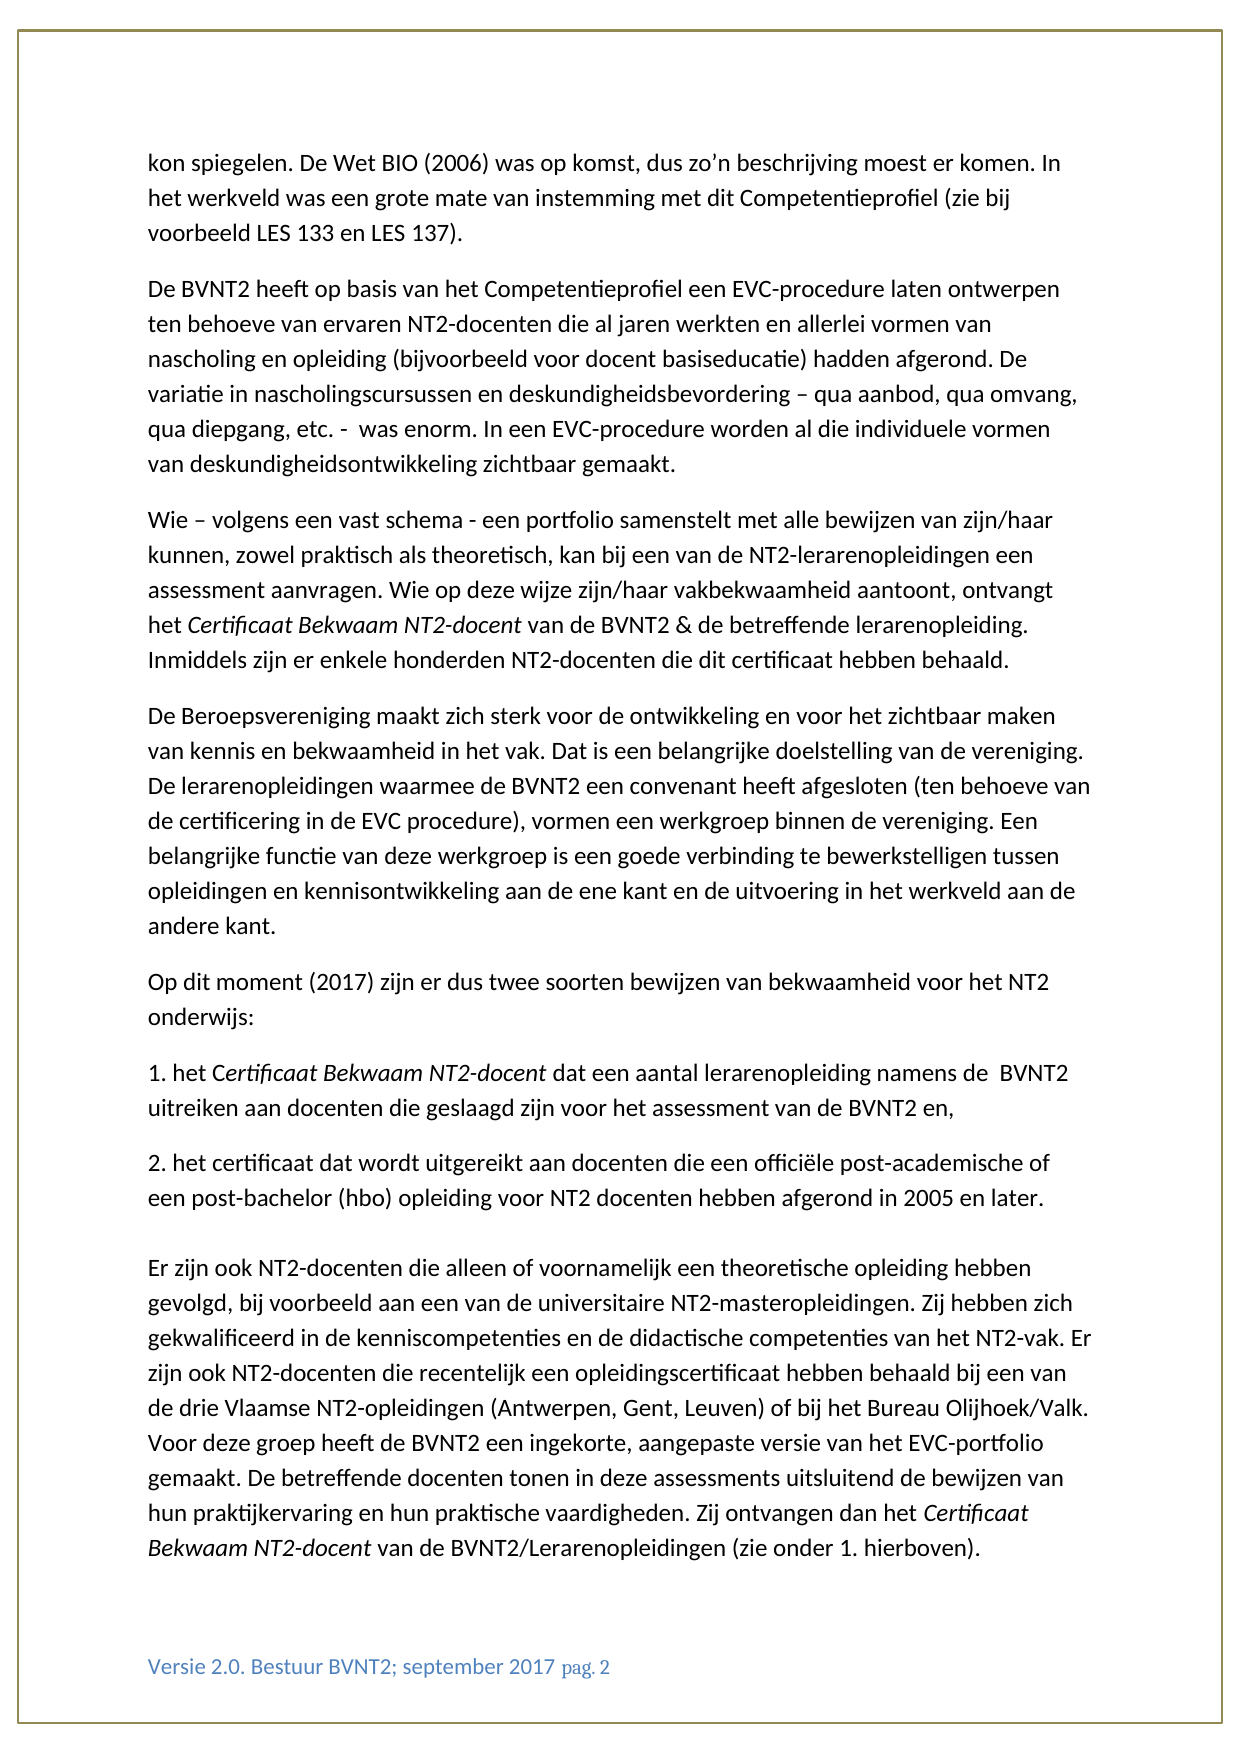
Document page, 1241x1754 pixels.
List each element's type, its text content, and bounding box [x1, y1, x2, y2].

text Op dit moment (2017) zijn er dus twee soorten bewijzen van bekwaamheid voor het NT2 onderwijs: [148, 966, 1093, 1031]
text De Beroepsvereniging maakt zich sterk voor de ontwikkeling en voor het zichtbaar maken van kennis en bekwaamheid in het vak. Dat is een belangrijke doelstelling van de vereniging. De lerarenopleidingen waarmee de BVNT2 een convenant heeft afgesloten (ten behoeve van de certificering in de EVC procedure), vormen een werkgroep binnen de vereniging. Een belangrijke functie van deze werkgroep is een goede verbinding te bewerkstelligen tussen opleidingen en kennisontwikkeling aan de ene kant en de uitvoering in het werkveld aan de andere kant. [148, 700, 1093, 941]
text De BVNT2 heeft op basis van het Competentieprofiel een EVC-procedure laten ontwerpen ten behoeve van ervaren NT2-docenten die al jaren werkten en allerlei vormen van nascholing en opleiding (bijvoorbeeld voor docent basiseducatie) hadden afgerond. De variatie in nascholingscursussen en deskundigheidsbevordering – qua aanbod, qua omvang, qua diepgang, etc. - was enorm. In een EVC-procedure worden al die individuele vormen van deskundigheidsontwikkeling zichtbaar gemaakt. [148, 273, 1093, 479]
text 2. het certificaat dat wordt uitgereikt aan docenten die een officiële post-academische of een post-bachelor (hbo) opleiding voor NT2 docenten hebben afgerond in 2005 en later. [148, 1148, 1093, 1213]
text Wie – volgens een vast schema - een portfolio samenstelt met alle bewijzen van zijn/haar kunnen, zowel praktisch als theoretisch, kan bij een van de NT2-lerarenopleidingen een assessment aanvragen. Wie op deze wijze zijn/haar vakbekwaamheid aantoont, ontvangt het Certificaat Bekwaam NT2-docent van de BVNT2 & de betreffende lerarenopleiding. Inmiddels zijn er enkele honderden NT2-docenten die dit certificaat hebben behaald. [148, 504, 1093, 675]
text Er zijn ook NT2-docenten die alleen of voornamelijk een theoretische opleiding hebben gevolgd, bij voorbeeld aan een van de universitaire NT2-masteropleidingen. Zij hebben zich gekwalificeerd in de kenniscompetenties en de didactische competenties van het NT2-vak. Er zijn ook NT2-docenten die recentelijk een opleidingscertificaat hebben behaald bij een van de drie Vlaamse NT2-opleidingen (Antwerpen, Gent, Leuven) of bij het Bureau Olijhoek/Valk. Voor deze groep heeft de BVNT2 een ingekorte, aangepaste versie van het EVC-portfolio gemaakt. De betreffende docenten tonen in deze assessments uitsluitend de bewijzen van hun praktijkervaring en hun praktische vaardigheden. Zij ontvangen dan het Certificaat Bekwaam NT2-docent van de BVNT2/Lerarenopleidingen (zie onder 1. hierboven). [148, 1253, 1093, 1563]
text 1. het Certificaat Bekwaam NT2-docent dat een aantal lerarenopleiding namens de BVNT2 uitreiken aan docenten die geslaagd zijn voor het assessment van de BVNT2 en, [148, 1057, 1093, 1122]
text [148, 148, 1093, 248]
